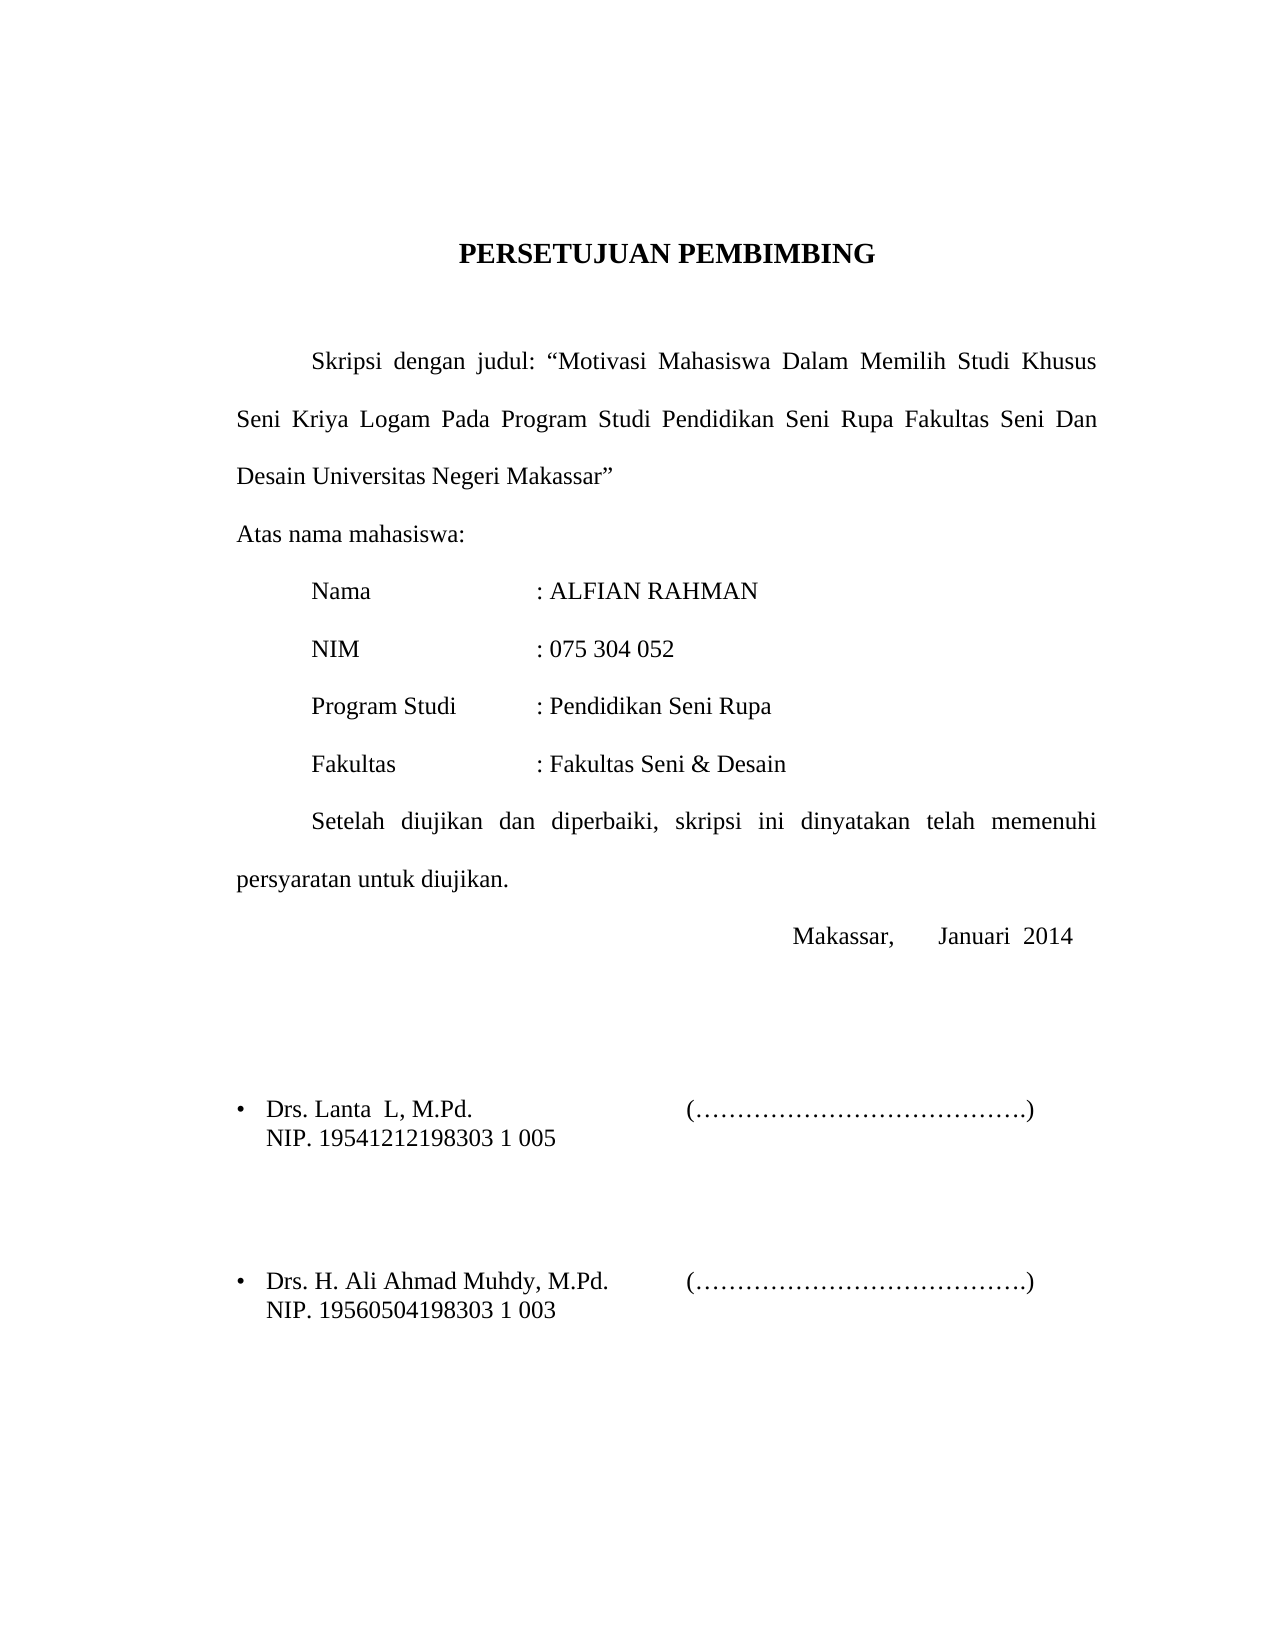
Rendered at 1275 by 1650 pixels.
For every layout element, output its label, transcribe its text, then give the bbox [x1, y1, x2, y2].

list Drs. H. Ali Ahmad Muhdy, M.Pd. (………………………………….) [236, 1266, 1098, 1295]
text Nama : ALFIAN RAHMAN [236, 576, 1098, 605]
text Makassar, Januari 2014 [761, 921, 1098, 950]
text NIP. 19541212198303 1 005 [266, 1123, 1098, 1151]
text Skripsi dengan judul: “Motivasi Mahasiswa Dalam Memilih Studi Khusus Seni Kriya Logam Pada Program Studi Pendidikan Seni Rupa Fakultas Seni Dan Desain Universitas Negeri Makassar” [236, 346, 1098, 490]
text PERSETUJUAN PEMBIMBING [236, 236, 1098, 270]
text Setelah diujikan dan diperbaiki, skripsi ini dinyatakan telah memenuhi persyaratan untuk diujikan. [236, 806, 1098, 893]
text Atas nama mahasiswa: [236, 519, 1098, 548]
text NIM : 075 304 052 [236, 634, 1098, 663]
text Program Studi : Pendidikan Seni Rupa [236, 691, 1098, 720]
list Drs. Lanta L, M.Pd. (………………………………….) [236, 1094, 1098, 1123]
text Fakultas : Fakultas Seni & Desain [236, 749, 1098, 778]
text NIP. 19560504198303 1 003 [266, 1295, 1098, 1324]
